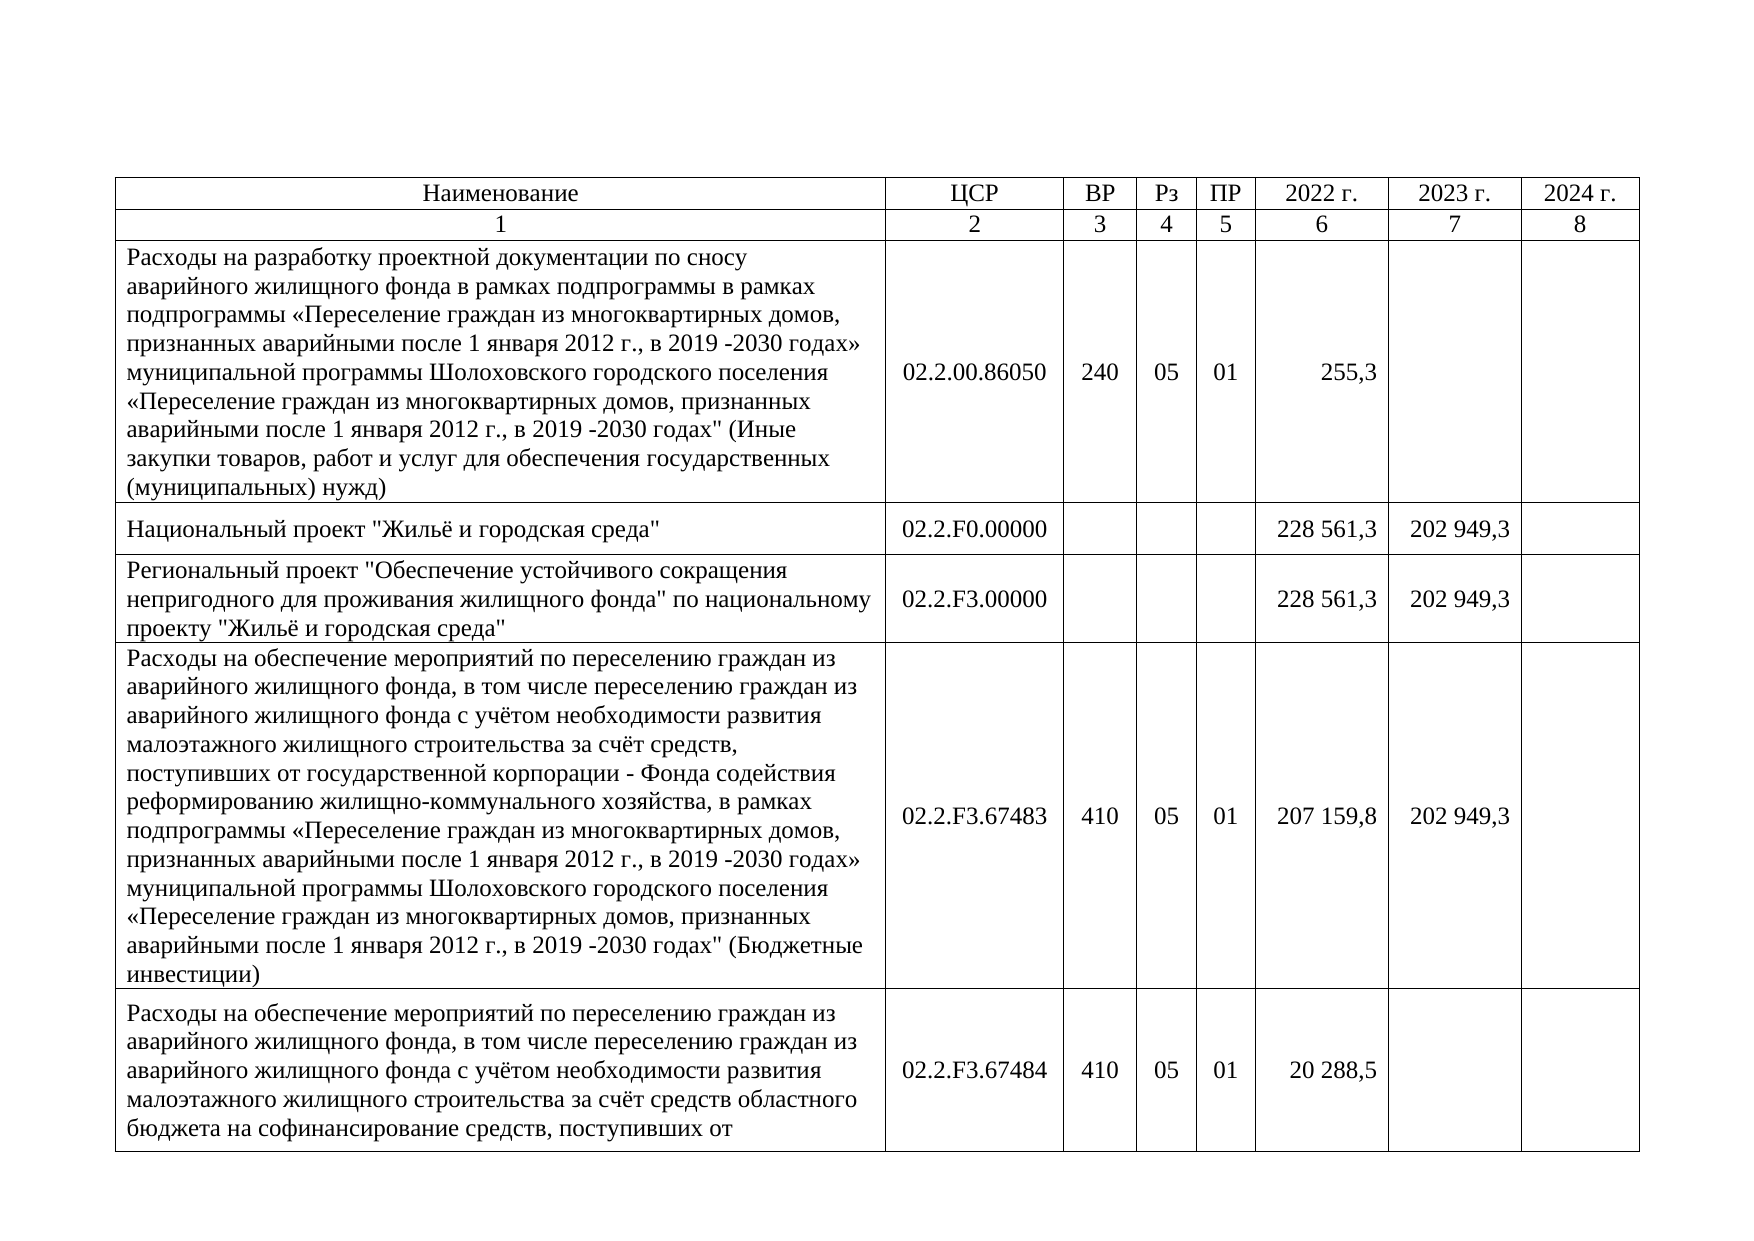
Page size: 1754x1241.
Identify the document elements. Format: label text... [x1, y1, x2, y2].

table_cell [1522, 555, 1639, 642]
table_cell 05 [1137, 989, 1196, 1151]
table_cell [1197, 503, 1255, 554]
table_cell [1522, 503, 1639, 554]
table_cell 20 288,5 [1256, 989, 1388, 1151]
table_cell [1389, 241, 1521, 502]
table_cell 6 [1256, 210, 1388, 240]
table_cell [116, 989, 885, 1151]
table_cell 202 949,3 [1389, 555, 1521, 642]
table_cell 410 [1064, 643, 1136, 988]
table_header ЦСР [886, 178, 1063, 208]
table_cell Региональный проект "Обеспечение устойчивого сокращения непригодного для проживания жилищного фонда" по национальному проекту "Жильё и городская среда" [116, 555, 885, 642]
table_cell [1064, 555, 1136, 642]
table_cell 7 [1389, 210, 1521, 240]
table_header Наименование [116, 178, 885, 208]
table_cell 240 [1064, 241, 1136, 502]
table_cell 8 [1522, 210, 1639, 240]
table_cell [1137, 555, 1196, 642]
table_header ПР [1197, 178, 1255, 208]
table_cell 02.2.F3.67483 [886, 643, 1063, 988]
table_cell 02.2.F3.00000 [886, 555, 1063, 642]
table_cell [1522, 643, 1639, 988]
table_header 2023 г. [1389, 178, 1521, 208]
table_header 2022 г. [1256, 178, 1388, 208]
table_cell 05 [1137, 643, 1196, 988]
table_header 2024 г. [1522, 178, 1639, 208]
table_cell [1389, 989, 1521, 1151]
table_cell 5 [1197, 210, 1255, 240]
table_cell 228 561,3 [1256, 555, 1388, 642]
table_cell 4 [1137, 210, 1196, 240]
table_cell 1 [116, 210, 885, 240]
table_cell 202 949,3 [1389, 643, 1521, 988]
table_cell 228 561,3 [1256, 503, 1388, 554]
table_cell 02.2.F3.67484 [886, 989, 1063, 1151]
table_cell 202 949,3 [1389, 503, 1521, 554]
table_cell 207 159,8 [1256, 643, 1388, 988]
table_cell 2 [886, 210, 1063, 240]
table_cell [1064, 503, 1136, 554]
table_cell 01 [1197, 241, 1255, 502]
table_cell Национальный проект "Жильё и городская среда" [116, 503, 885, 554]
table_cell [1197, 555, 1255, 642]
table_cell [1522, 241, 1639, 502]
table_cell 01 [1197, 989, 1255, 1151]
table_cell [1522, 989, 1639, 1151]
table_cell 410 [1064, 989, 1136, 1151]
table_cell 3 [1064, 210, 1136, 240]
table_cell Расходы на обеспечение мероприятий по переселению граждан из аварийного жилищного фонда, в том числе переселению граждан из аварийного жилищного фонда с учётом необходимости развития малоэтажного жилищного строительства за счёт средств, поступивших от государственной корпорации - Фонда содействия реформированию жилищно-коммунального хозяйства, в рамках подпрограммы «Переселение граждан из многоквартирных домов, признанных аварийными после 1 января 2012 г., в 2019 -2030 годах» муниципальной программы Шолоховского городского поселения «Переселение граждан из многоквартирных домов, признанных аварийными после 1 января 2012 г., в 2019 -2030 годах" (Бюджетные инвестиции) [116, 643, 885, 988]
table_cell 01 [1197, 643, 1255, 988]
table_cell 255,3 [1256, 241, 1388, 502]
table_cell Расходы на разработку проектной документации по сносу аварийного жилищного фонда в рамках подпрограммы в рамках подпрограммы «Переселение граждан из многоквартирных домов, признанных аварийными после 1 января 2012 г., в 2019 -2030 годах» муниципальной программы Шолоховского городского поселения «Переселение граждан из многоквартирных домов, признанных аварийными после 1 января 2012 г., в 2019 -2030 годах" (Иные закупки товаров, работ и услуг для обеспечения государственных (муниципальных) нужд) [116, 241, 885, 502]
table_cell 02.2.F0.00000 [886, 503, 1063, 554]
table_cell 05 [1137, 241, 1196, 502]
table_header ВР [1064, 178, 1136, 208]
table_header Рз [1137, 178, 1196, 208]
table_cell [1137, 503, 1196, 554]
table_cell 02.2.00.86050 [886, 241, 1063, 502]
